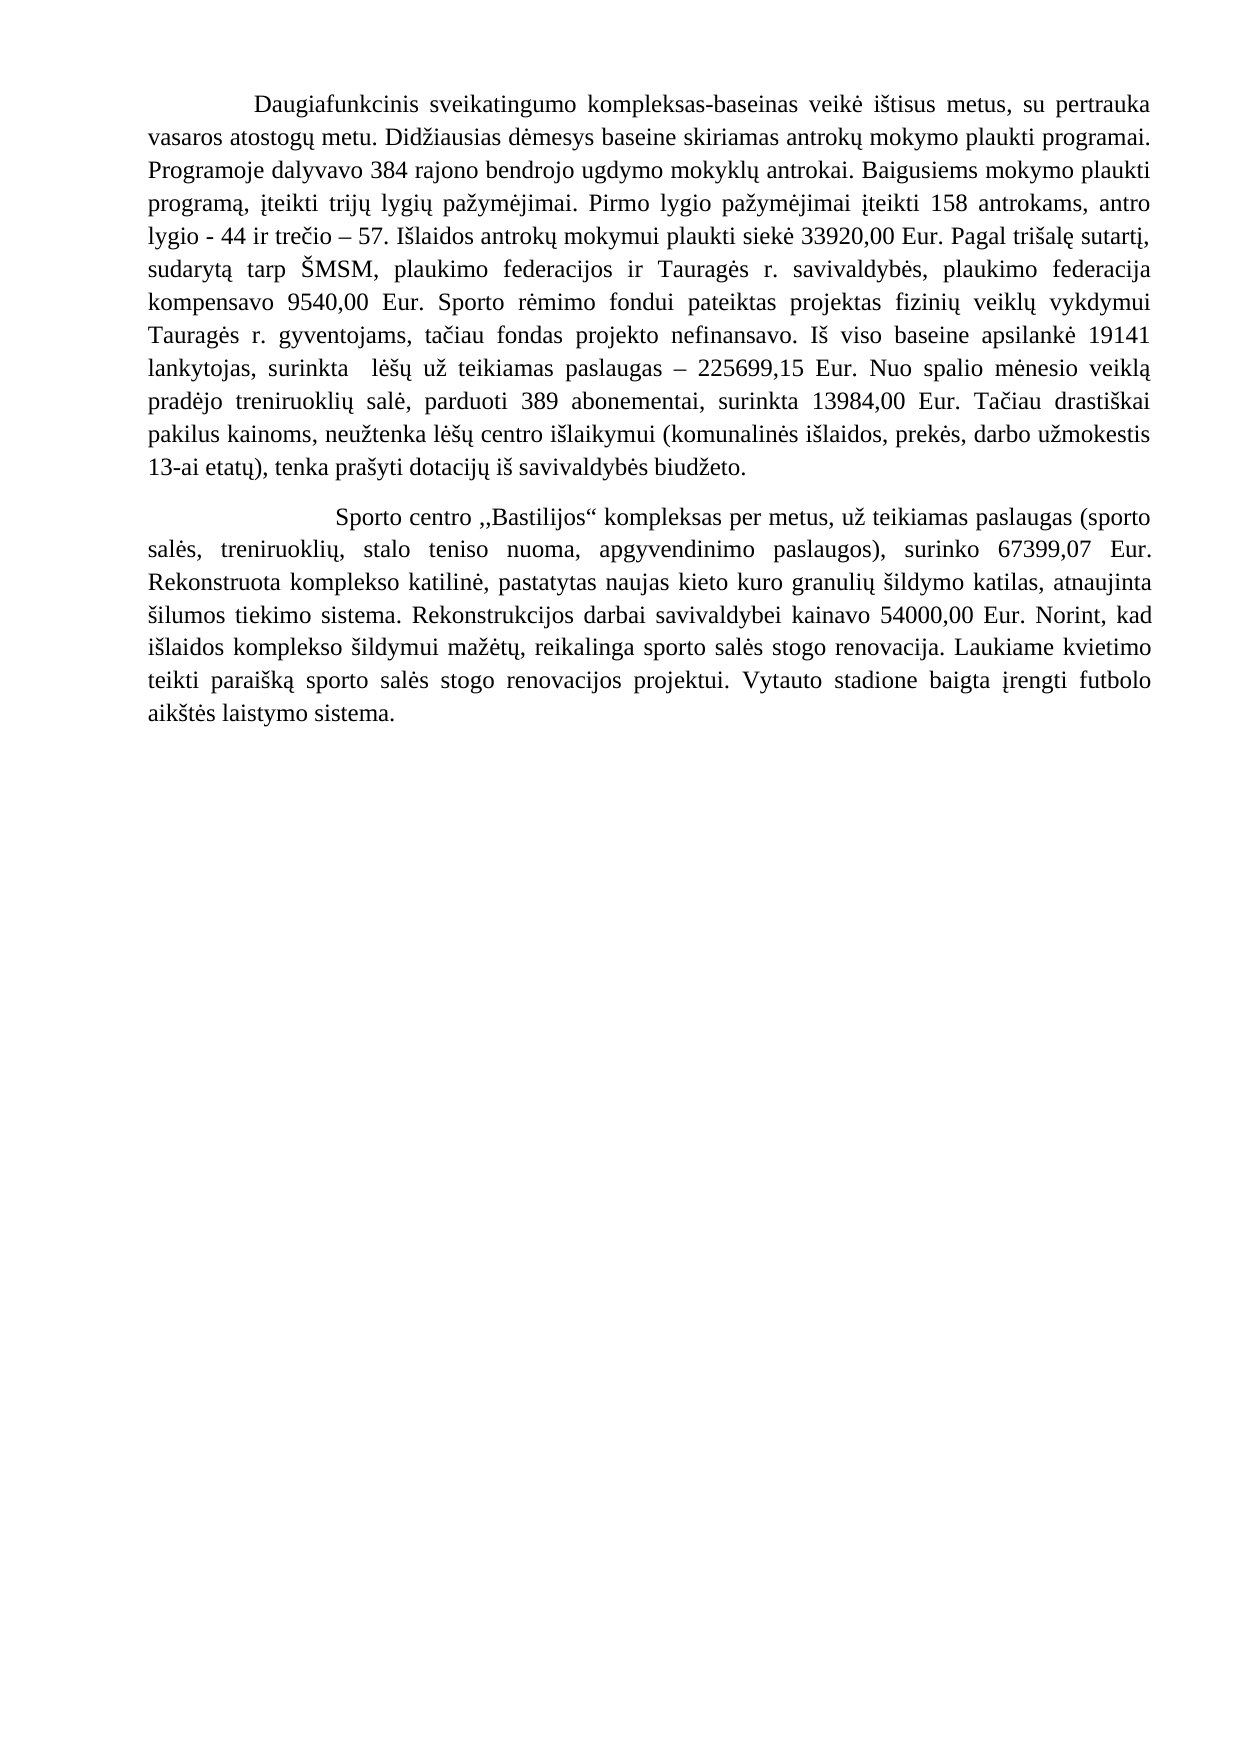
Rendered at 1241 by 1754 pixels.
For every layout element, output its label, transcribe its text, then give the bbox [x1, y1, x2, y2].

text Daugiafunkcinis sveikatingumo kompleksas-baseinas veikė ištisus metus, su pertrauka vasaros atostogų metu. Didžiausias dėmesys baseine skiriamas antrokų mokymo plaukti programai. Programoje dalyvavo 384 rajono bendrojo ugdymo mokyklų antrokai. Baigusiems mokymo plaukti programą, įteikti trijų lygių pažymėjimai. Pirmo lygio pažymėjimai įteikti 158 antrokams, antro lygio - 44 ir trečio – 57. Išlaidos antrokų mokymui plaukti siekė 33920,00 Eur. Pagal trišalę sutartį, sudarytą tarp ŠMSM, plaukimo federacijos ir Tauragės r. savivaldybės, plaukimo federacija kompensavo 9540,00 Eur. Sporto rėmimo fondui pateiktas projektas fizinių veiklų vykdymui Tauragės r. gyventojams, tačiau fondas projekto nefinansavo. Iš viso baseine apsilankė 19141 lankytojas, surinkta lėšų už teikiamas paslaugas – 225699,15 Eur. Nuo spalio mėnesio veiklą pradėjo treniruoklių salė, parduoti 389 abonementai, surinkta 13984,00 Eur. Tačiau drastiškai pakilus kainoms, neužtenka lėšų centro išlaikymui (komunalinės išlaidos, prekės, darbo užmokestis 13-ai etatų), tenka prašyti dotacijų iš savivaldybės biudžeto. [148, 89, 1152, 481]
text Sporto centro ,,Bastilijos“ kompleksas per metus, už teikiamas paslaugas (sporto salės, treniruoklių, stalo teniso nuoma, apgyvendinimo paslaugos), surinko 67399,07 Eur. Rekonstruota komplekso katilinė, pastatytas naujas kieto kuro granulių šildymo katilas, atnaujinta šilumos tiekimo sistema. Rekonstrukcijos darbai savivaldybei kainavo 54000,00 Eur. Norint, kad išlaidos komplekso šildymui mažėtų, reikalinga sporto salės stogo renovacija. Laukiame kvietimo teikti paraišką sporto salės stogo renovacijos projektui. Vytauto stadione baigta įrengti futbolo aikštės laistymo sistema. [148, 502, 1153, 727]
